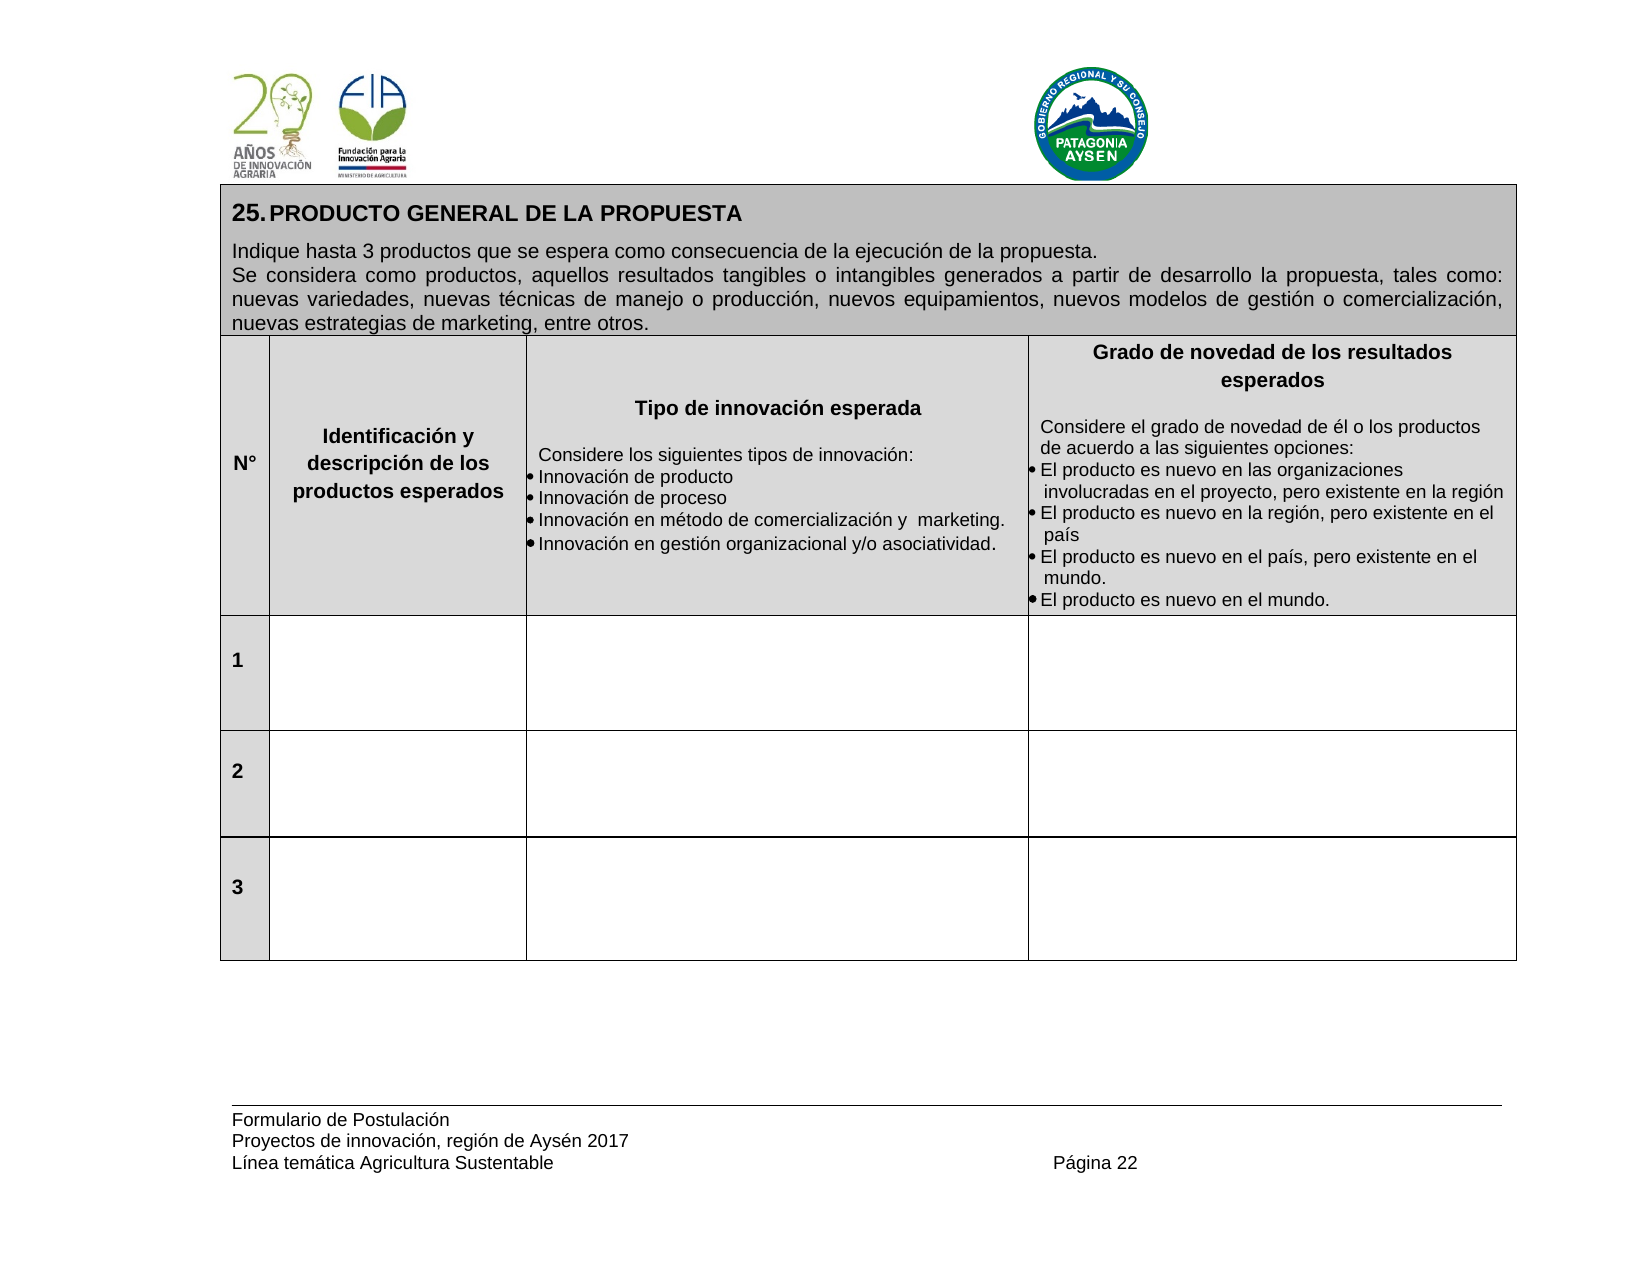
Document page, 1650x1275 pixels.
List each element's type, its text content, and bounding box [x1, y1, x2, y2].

table_cell 2 [221, 731, 269, 836]
table_cell [1029, 616, 1516, 730]
table_header PRODUCTO GENERAL DE LA PROPUESTA Indique hasta 3 productos que se espera como consecuencia de la ejecución de la propuesta. Se considera como productos, aquellos resultados tangibles o intangibles generados a partir de desarrollo la propuesta, tales como: nuevas variedades, nuevas técnicas de manejo o producción, nuevos equipamientos, nuevos modelos de gestión o comercialización, nuevas estrategias de marketing, entre otros. [221, 185, 1516, 335]
table_cell [270, 838, 526, 960]
table_cell [527, 616, 1028, 730]
table_cell 1 [221, 616, 269, 730]
table_cell N° [221, 336, 269, 615]
table_cell Tipo de innovación esperada Considere los siguientes tipos de innovación: Innovación de producto Innovación de proceso Innovación en método de comercialización y marketing. Innovación en gestión organizacional y/o asociatividad. [527, 336, 1028, 615]
table_cell [270, 731, 526, 836]
picture [1032, 65, 1149, 181]
table_cell [270, 616, 526, 730]
table_cell 3 [221, 838, 269, 960]
table_cell [527, 838, 1028, 960]
table_cell [1029, 731, 1516, 836]
table_cell [1029, 838, 1516, 960]
table_cell [527, 731, 1028, 836]
table_cell Grado de novedad de los resultados esperados Considere el grado de novedad de él o los productos de acuerdo a las siguientes opciones: El producto es nuevo en las organizaciones involucradas en el proyecto, pero existente en la región El producto es nuevo en la región, pero existente en el país El producto es nuevo en el país, pero existente en el mundo. El producto es nuevo en el mundo. [1029, 336, 1516, 615]
table_cell Identificación y descripción de los productos esperados [270, 336, 526, 615]
